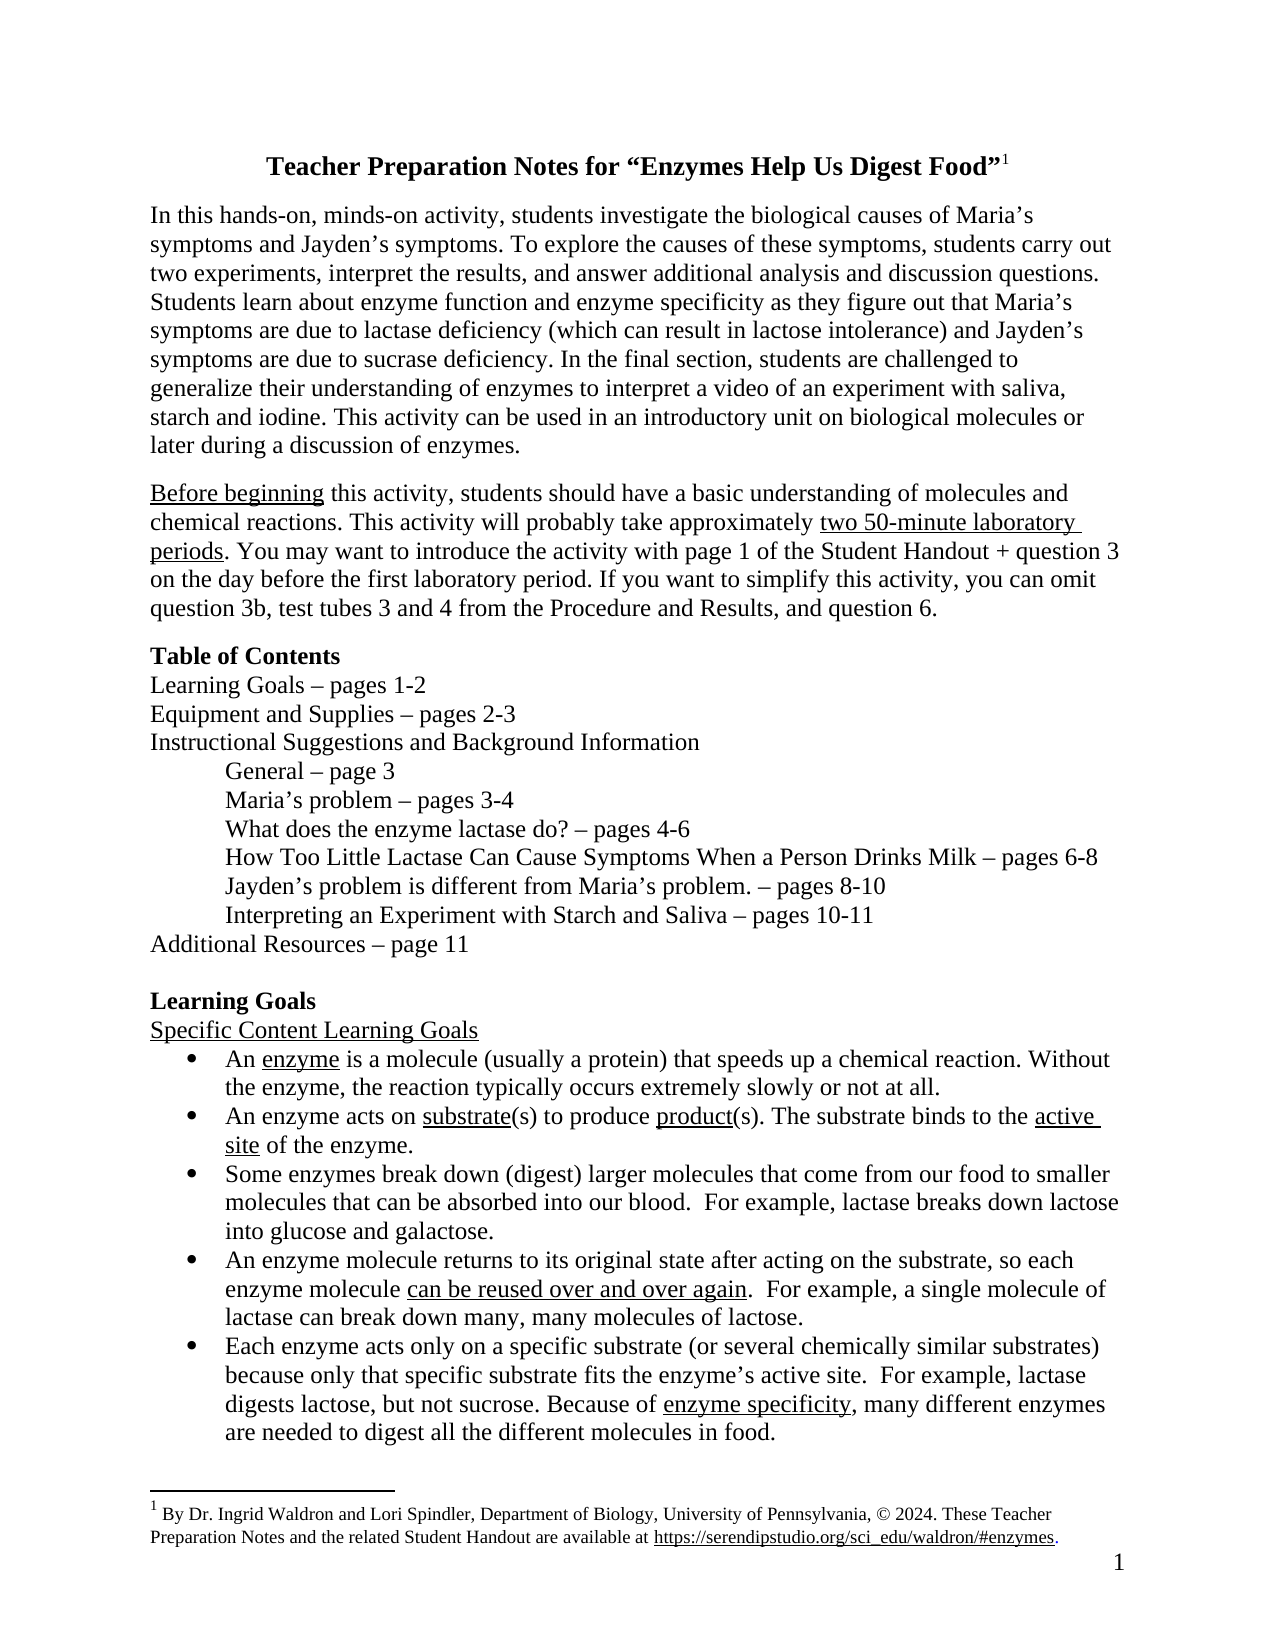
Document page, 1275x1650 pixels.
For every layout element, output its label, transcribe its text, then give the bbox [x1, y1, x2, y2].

list An enzyme molecule returns to its original state after acting on the substrate, so each enzyme molecule can be reused over and over again. For example, a single molecule of lactase can break down many, many molecules of lactose. [187, 1245, 1125, 1331]
text Jayden’s problem is different from Maria’s problem. – pages 8-10 [225, 871, 1125, 900]
list An enzyme acts on substrate(s) to produce product(s). The substrate binds to the active site of the enzyme. [187, 1101, 1125, 1159]
text Specific Content Learning Goals [150, 1015, 1125, 1044]
text Interpreting an Experiment with Starch and Saliva – pages 10-11 [225, 900, 1125, 929]
text Teacher Preparation Notes for “Enzymes Help Us Digest Food” [150, 150, 1125, 181]
text Maria’s problem – pages 3-4 [225, 785, 1125, 814]
text Additional Resources – page 11 [150, 929, 1125, 957]
text In this hands-on, minds-on activity, students investigate the biological causes of Maria’s symptoms and Jayden’s symptoms. To explore the causes of these symptoms, students carry out two experiments, interpret the results, and answer additional analysis and discussion questions. Students learn about enzyme function and enzyme specificity as they figure out that Maria’s symptoms are due to lactase deficiency (which can result in lactose intolerance) and Jayden’s symptoms are due to sucrase deficiency. In the final section, students are challenged to generalize their understanding of enzymes to interpret a video of an experiment with saliva, starch and iodine. This activity can be used in an introductory unit on biological molecules or later during a discussion of enzymes. [150, 200, 1125, 459]
text Before beginning this activity, students should have a basic understanding of molecules and chemical reactions. This activity will probably take approximately two 50-minute laboratory periods. You may want to introduce the activity with page 1 of the Student Handout + question 3 on the day before the first laboratory period. If you want to simplify this activity, you can omit question 3b, test tubes 3 and 4 from the Procedure and Results, and question 6. [150, 478, 1125, 622]
list Each enzyme acts only on a specific substrate (or several chemically similar substrates) because only that specific substrate fits the enzyme’s active site. For example, lactase digests lactose, but not sucrose. Because of enzyme specificity, many different enzymes are needed to digest all the different molecules in food. [187, 1331, 1125, 1446]
text General – page 3 [225, 756, 1125, 785]
text Instructional Suggestions and Background Information [150, 727, 1125, 756]
text What does the enzyme lactase do? – pages 4-6 [225, 814, 1125, 842]
text Table of Contents [150, 641, 1125, 670]
text Learning Goals – pages 1-2 [150, 670, 1125, 699]
text How Too Little Lactase Can Cause Symptoms When a Person Drinks Milk – pages 6-8 [225, 842, 1125, 871]
text Learning Goals [150, 986, 1125, 1015]
text Equipment and Supplies – pages 2-3 [150, 699, 1125, 727]
list Some enzymes break down (digest) larger molecules that come from our food to smaller molecules that can be absorbed into our blood. For example, lactase breaks down lactose into glucose and galactose. [187, 1159, 1125, 1245]
list An enzyme is a molecule (usually a protein) that speeds up a chemical reaction. Without the enzyme, the reaction typically occurs extremely slowly or not at all. [187, 1044, 1125, 1101]
